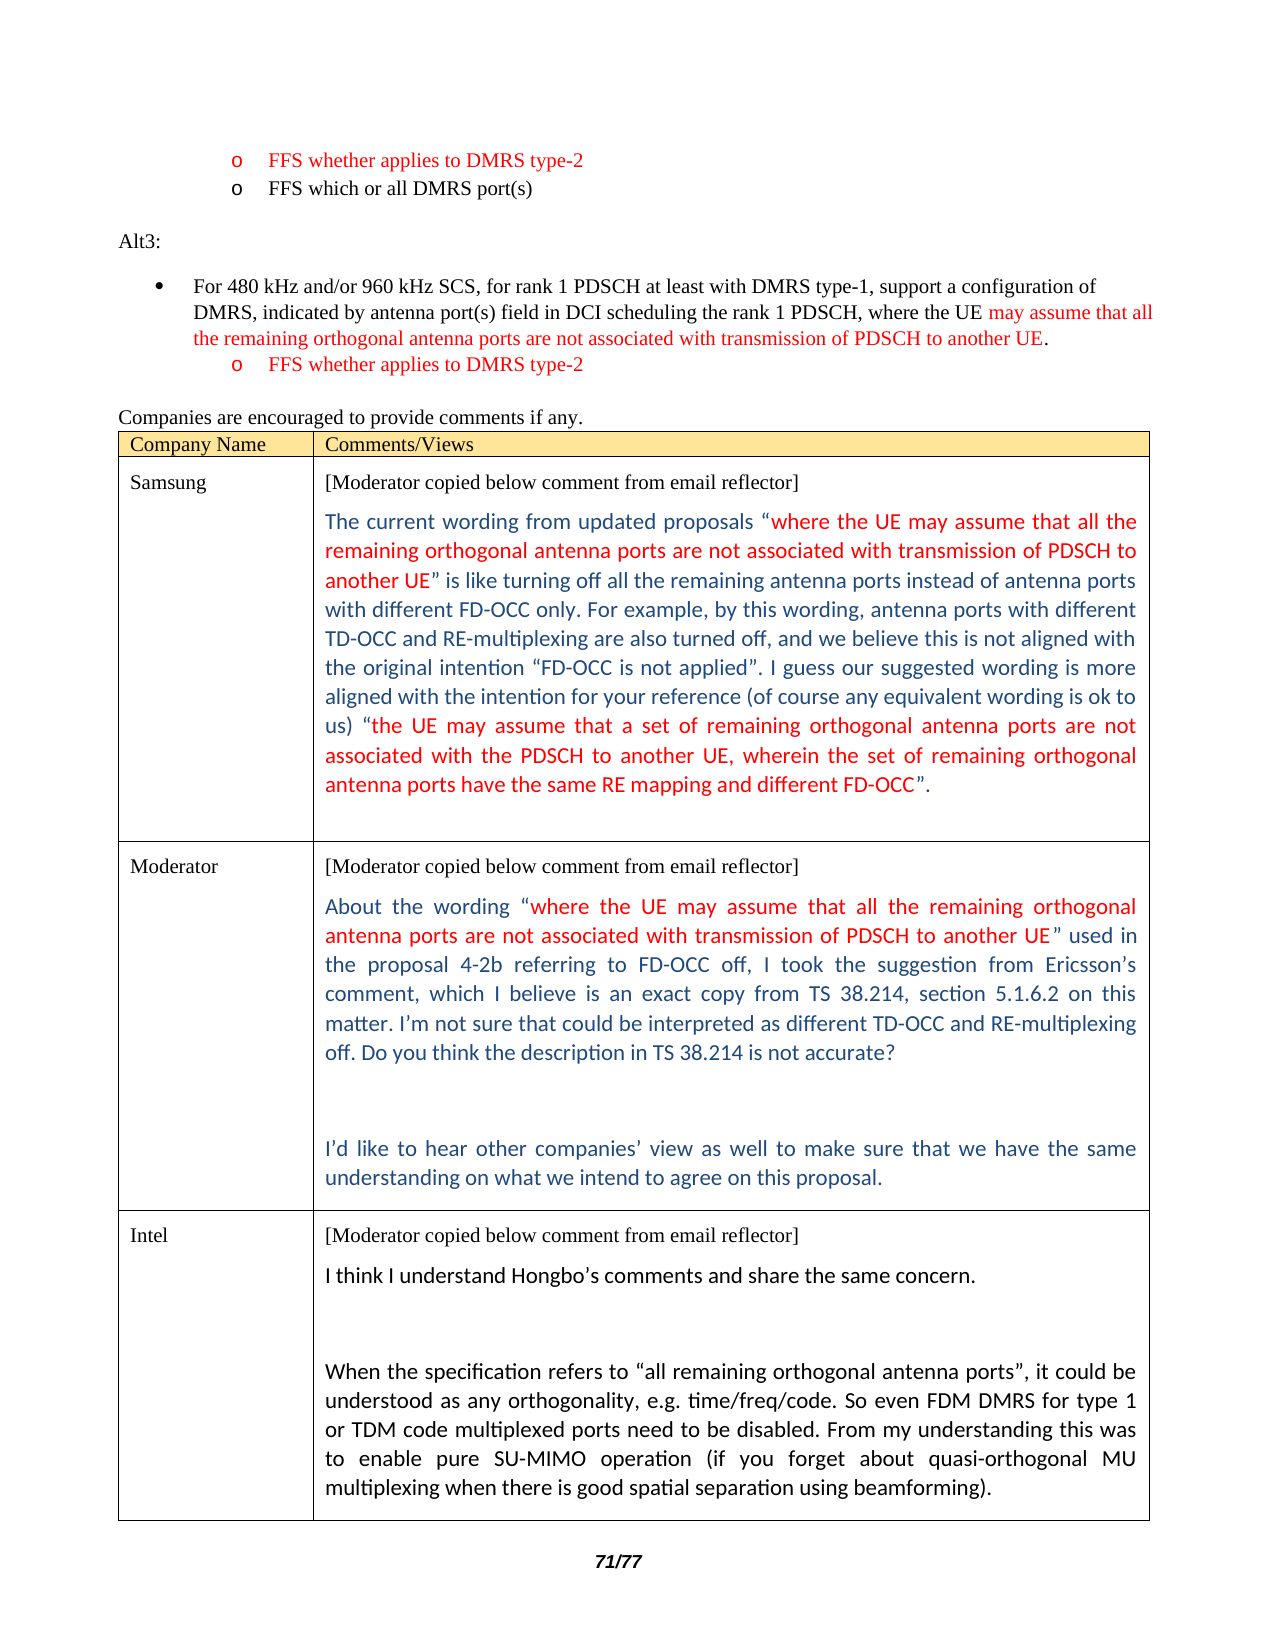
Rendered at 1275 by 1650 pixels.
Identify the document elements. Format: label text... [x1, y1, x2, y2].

table_header Company Name [119, 432, 313, 456]
table_cell Intel [119, 1211, 313, 1520]
list For 480 kHz and/or 960 kHz SCS, for rank 1 PDSCH at least with DMRS type-1, support a configuration of DMRS, indicated by antenna port(s) field in DCI scheduling the rank 1 PDSCH, where the UE may assume that all the remaining orthogonal antenna ports are not associated with transmission of PDSCH to another UE. [156, 274, 1157, 350]
text Alt3: [118, 229, 1157, 253]
table_cell Moderator [119, 842, 313, 1210]
list FFS which or all DMRS port(s) [231, 175, 1157, 201]
list FFS whether applies to DMRS type-2 [231, 148, 1157, 173]
text Companies are encouraged to provide comments if any. [118, 405, 1157, 429]
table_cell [314, 1211, 1149, 1520]
list FFS whether applies to DMRS type-2 [231, 352, 1157, 377]
table_header Comments/Views [314, 432, 1149, 456]
table_cell [Moderator copied below comment from email reflector] The current wording from updated proposals “where the UE may assume that all the remaining orthogonal antenna ports are not associated with transmission of PDSCH to another UE” is like turning off all the remaining antenna ports instead of antenna ports with different FD-OCC only. For example, by this wording, antenna ports with different TD-OCC and RE-multiplexing are also turned off, and we believe this is not aligned with the original intention “FD-OCC is not applied”. I guess our suggested wording is more aligned with the intention for your reference (of course any equivalent wording is ok to us) “the UE may assume that a set of remaining orthogonal antenna ports are not associated with the PDSCH to another UE, wherein the set of remaining orthogonal antenna ports have the same RE mapping and different FD-OCC”. [314, 457, 1149, 841]
table_cell [Moderator copied below comment from email reflector] About the wording “where the UE may assume that all the remaining orthogonal antenna ports are not associated with transmission of PDSCH to another UE” used in the proposal 4-2b referring to FD-OCC off, I took the suggestion from Ericsson’s comment, which I believe is an exact copy from TS 38.214, section 5.1.6.2 on this matter. I’m not sure that could be interpreted as different TD-OCC and RE-multiplexing off. Do you think the description in TS 38.214 is not accurate? I’d like to hear other companies’ view as well to make sure that we have the same understanding on what we intend to agree on this proposal. [314, 842, 1149, 1210]
table_cell Samsung [119, 457, 313, 841]
